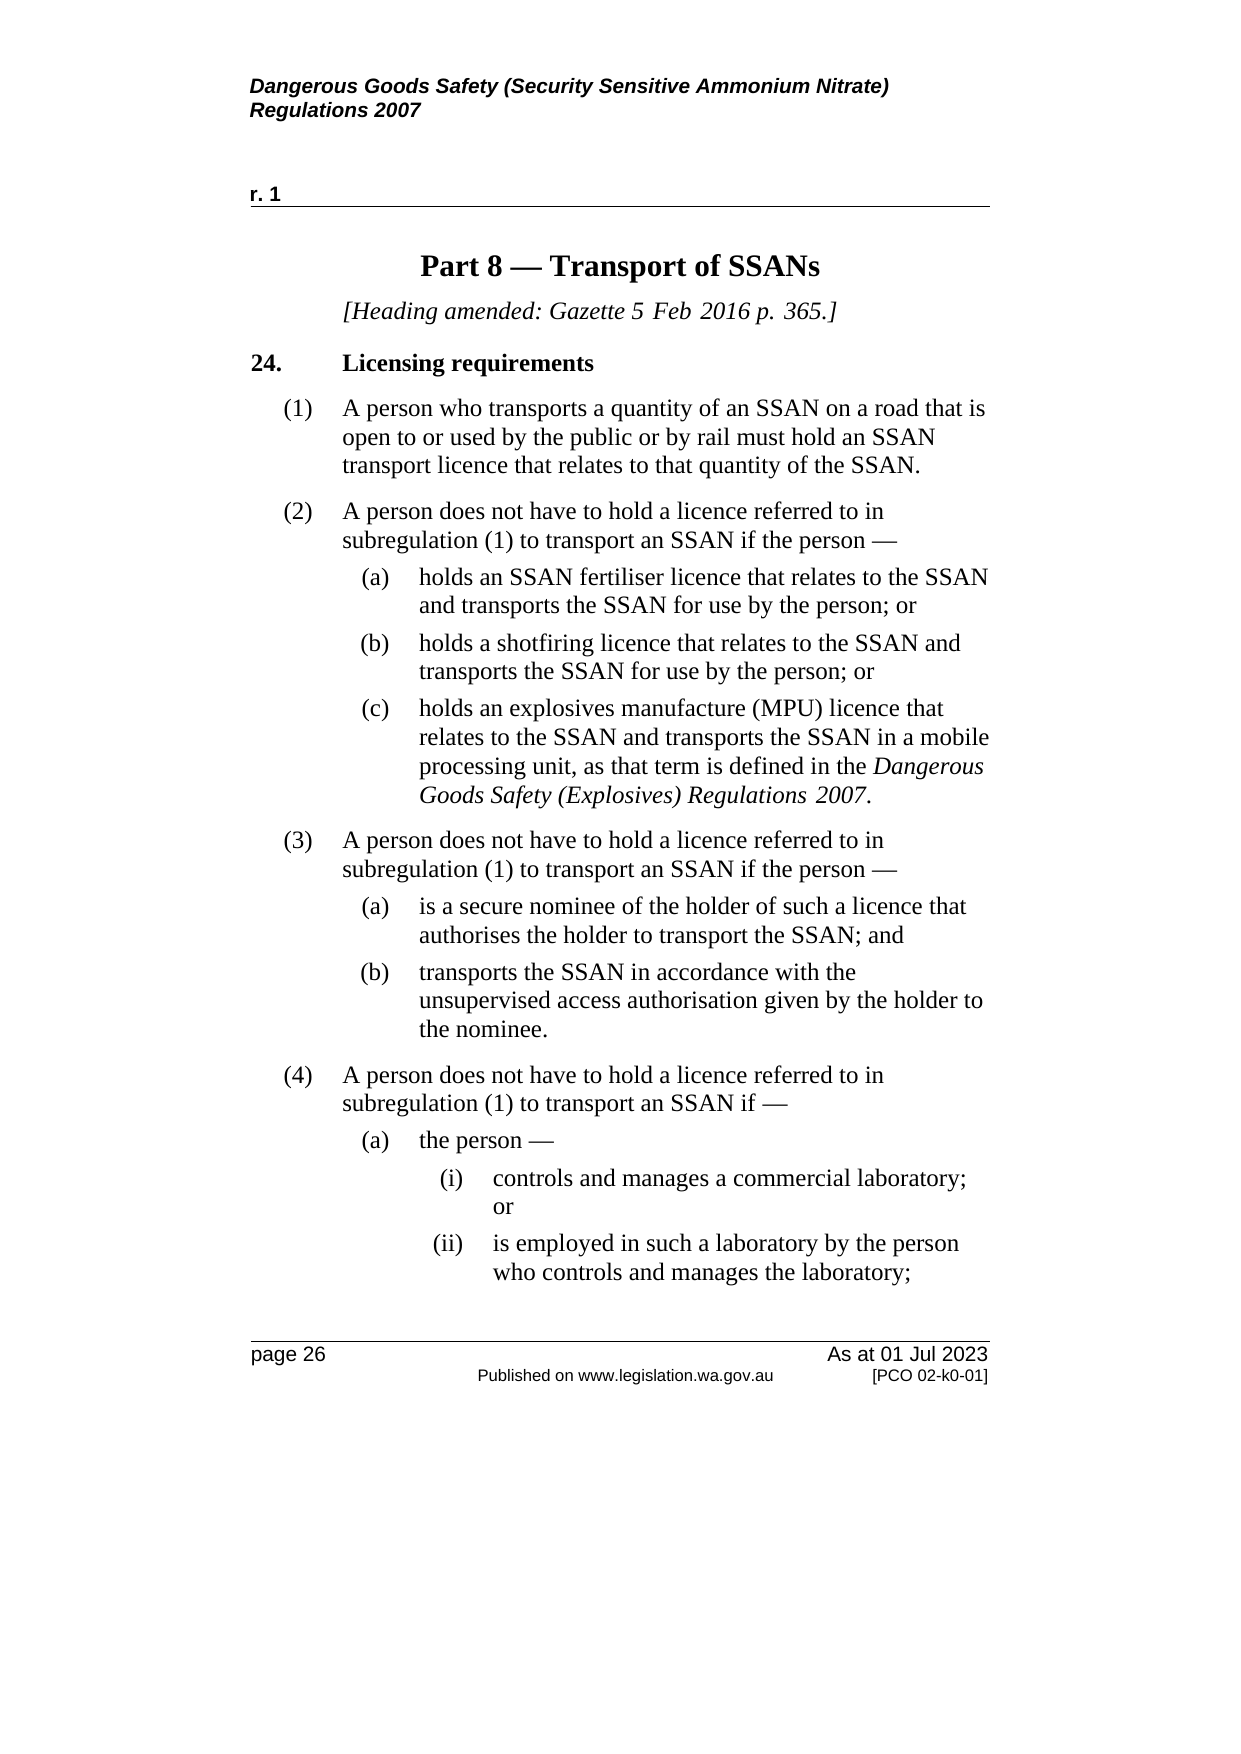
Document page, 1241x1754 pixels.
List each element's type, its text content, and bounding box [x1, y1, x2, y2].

text (4) A person does not have to hold a licence referred to in subregulation (1) to transport an SSAN if — [251, 1060, 990, 1117]
text (3) A person does not have to hold a licence referred to in subregulation (1) to transport an SSAN if the person — [251, 825, 990, 883]
text (a) the person — [251, 1126, 990, 1154]
subtitle [Heading amended: Gazette 5 Feb 2016 p. 365.] [251, 296, 990, 325]
text (a) is a secure nominee of the holder of such a licence that authorises the holder to transport the SSAN; and [251, 891, 990, 948]
text (2) A person does not have to hold a licence referred to in subregulation (1) to transport an SSAN if the person — [251, 496, 990, 553]
text (a) holds an SSAN fertiliser licence that relates to the SSAN and transports the SSAN for use by the person; or [251, 562, 990, 619]
text (b) holds a shotfiring licence that relates to the SSAN and transports the SSAN for use by the person; or [251, 628, 990, 685]
subtitle Part 8 — Transport of SSANs [251, 247, 990, 283]
text (i) controls and manages a commercial laboratory; or [251, 1163, 990, 1220]
text (c) holds an explosives manufacture (MPU) licence that relates to the SSAN and transports the SSAN in a mobile processing unit, as that term is defined in the Dangerous Goods Safety (Explosives) Regulations 2007. [251, 693, 990, 808]
text (1) A person who transports a quantity of an SSAN on a road that is open to or used by the public or by rail must hold an SSAN transport licence that relates to that quantity of the SSAN. [251, 393, 990, 479]
text (ii) is employed in such a laboratory by the person who controls and manages the laboratory; [251, 1228, 990, 1286]
subtitle 24. Licensing requirements [251, 348, 990, 376]
text (b) transports the SSAN in accordance with the unsupervised access authorisation given by the holder to the nominee. [251, 957, 990, 1043]
